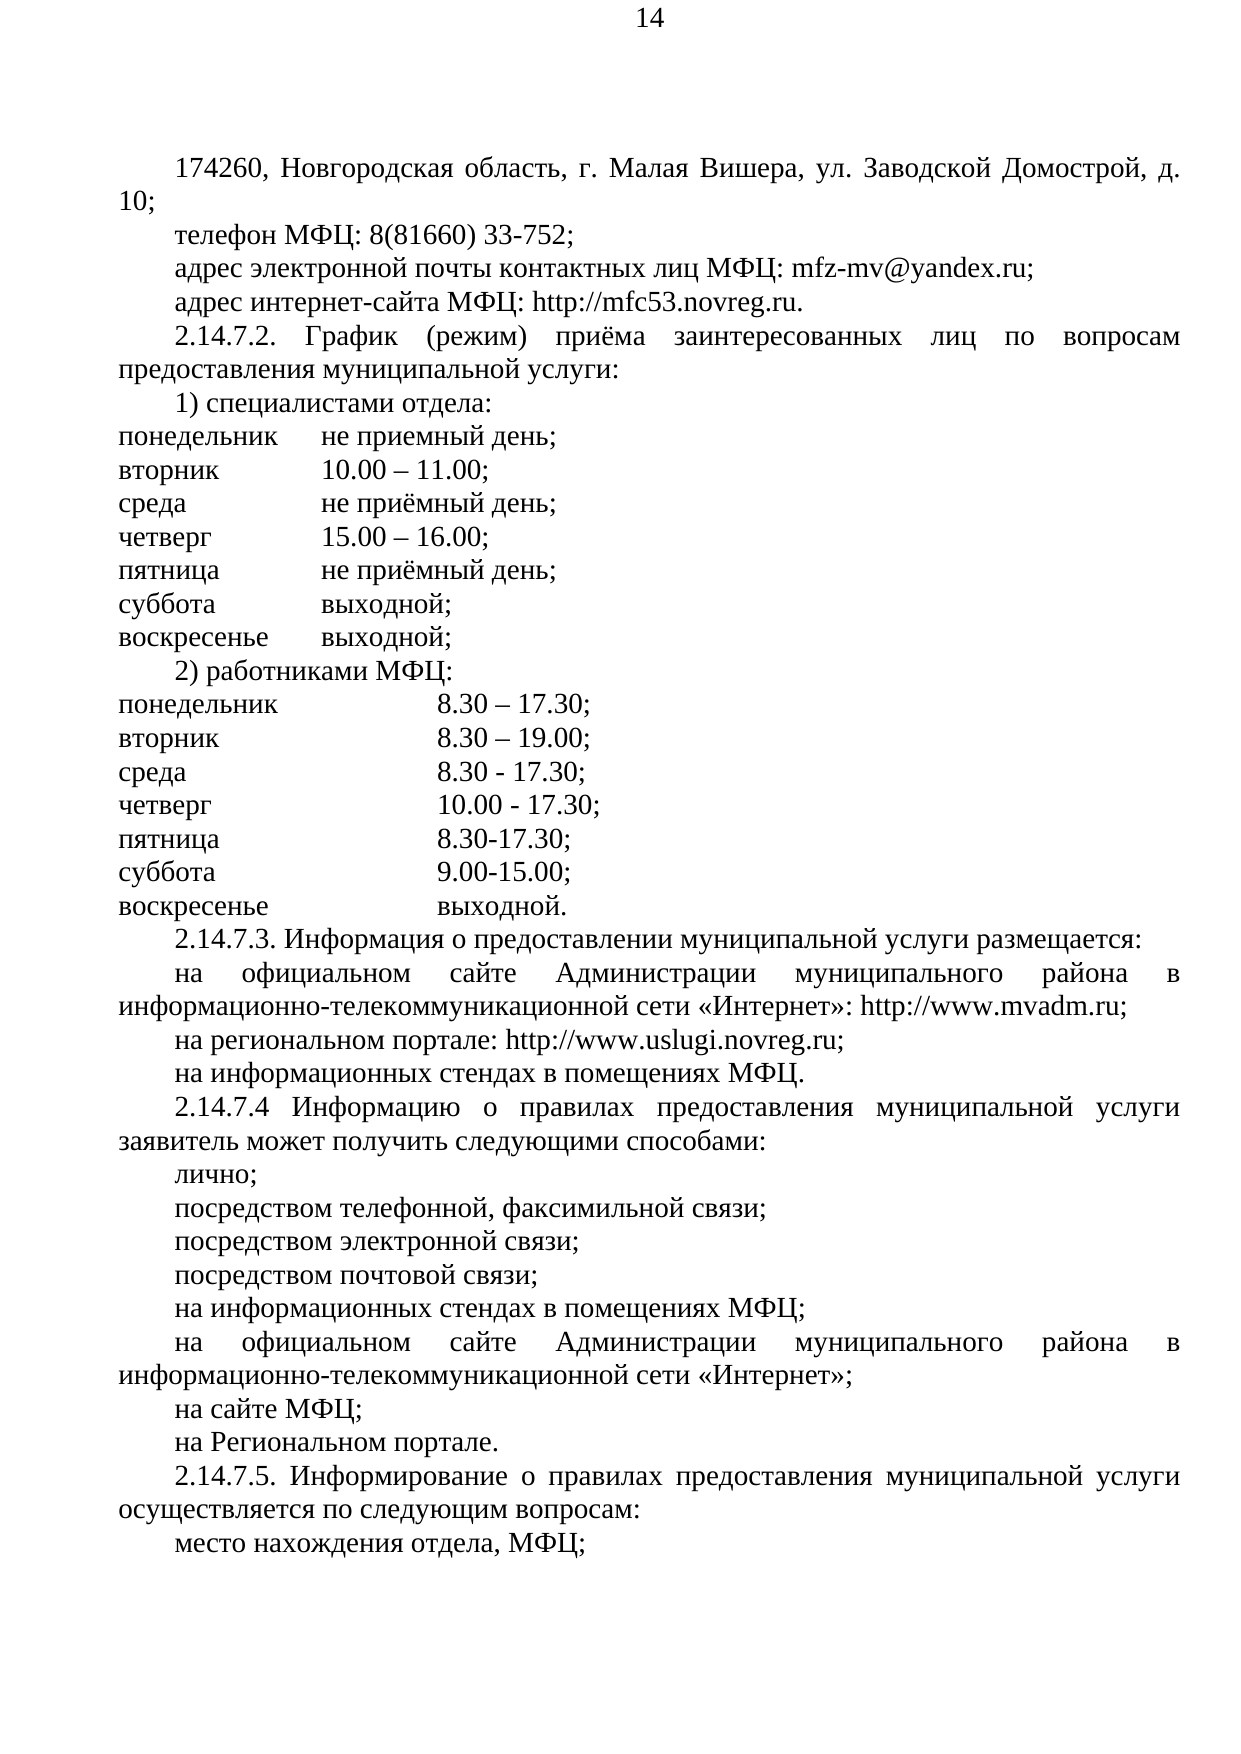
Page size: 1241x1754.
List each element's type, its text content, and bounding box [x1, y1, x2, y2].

table_cell 8.30 – 19.00; [381, 720, 786, 754]
table_header понедельник [118, 418, 321, 452]
text место нахождения отдела, МФЦ; [118, 1525, 1181, 1559]
table_cell суббота [118, 854, 381, 888]
text адрес интернет-сайта МФЦ: http://mfc53.novreg.ru. [118, 284, 1181, 318]
text 2.14.7.4 Информацию о правилах предоставления муниципальной услуги заявитель может получить следующими способами: [118, 1089, 1181, 1156]
table_cell 8.30 - 17.30; [381, 754, 786, 787]
text лично; [118, 1156, 1181, 1190]
text 2) работниками МФЦ: [118, 653, 1181, 687]
table_cell 8.30-17.30; [381, 821, 786, 854]
table_cell вторник [118, 452, 321, 485]
table_cell пятница [118, 821, 381, 854]
table_cell выходной; [321, 586, 784, 619]
table_header 8.30 – 17.30; [381, 687, 786, 720]
text на информационных стендах в помещениях МФЦ; [118, 1290, 1181, 1324]
table_cell пятница [118, 553, 321, 586]
text адрес электронной почты контактных лиц МФЦ: mfz-mv@yandex.ru; [118, 251, 1181, 284]
table_cell не приёмный день; [321, 553, 784, 586]
table_cell суббота [118, 586, 321, 619]
table_cell воскресенье [118, 620, 321, 653]
table_cell не приёмный день; [321, 485, 784, 519]
table_cell среда [118, 754, 381, 787]
text посредством электронной связи; [118, 1223, 1181, 1257]
text на информационных стендах в помещениях МФЦ. [118, 1056, 1181, 1089]
text 174260, Новгородская область, г. Малая Вишера, ул. Заводской Домострой, д. 10; [118, 150, 1181, 217]
table_cell среда [118, 485, 321, 519]
text посредством почтовой связи; [118, 1257, 1181, 1290]
table_cell четверг [118, 519, 321, 552]
text 2.14.7.2. График (режим) приёма заинтересованных лиц по вопросам предоставления муниципальной услуги: [118, 318, 1181, 385]
table_header понедельник [118, 687, 381, 720]
text 2.14.7.3. Информация о предоставлении муниципальной услуги размещается: [118, 921, 1181, 955]
table_cell 10.00 – 11.00; [321, 452, 784, 485]
table_cell вторник [118, 720, 381, 754]
table_cell 10.00 - 17.30; [381, 787, 786, 821]
text 2.14.7.5. Информирование о правилах предоставления муниципальной услуги осуществляется по следующим вопросам: [118, 1458, 1181, 1525]
text телефон МФЦ: 8(81660) 33-752; [118, 217, 1181, 251]
text на региональном портале: http://www.uslugi.novreg.ru; [118, 1022, 1181, 1056]
text 1) специалистами отдела: [118, 385, 1181, 418]
table_cell выходной. [381, 888, 786, 921]
text на официальном сайте Администрации муниципального района в информационно-телекоммуникационной сети «Интернет»: http://www.mvadm.ru; [118, 955, 1181, 1022]
text на сайте МФЦ; [118, 1391, 1181, 1424]
table_header не приемный день; [321, 418, 784, 452]
table_cell 9.00-15.00; [381, 854, 786, 888]
table_cell воскресенье [118, 888, 381, 921]
text посредством телефонной, факсимильной связи; [118, 1190, 1181, 1223]
table_cell 15.00 – 16.00; [321, 519, 784, 552]
text на Региональном портале. [118, 1424, 1181, 1458]
table_cell выходной; [321, 620, 784, 653]
text на официальном сайте Администрации муниципального района в информационно-телекоммуникационной сети «Интернет»; [118, 1324, 1181, 1391]
table_cell четверг [118, 787, 381, 821]
